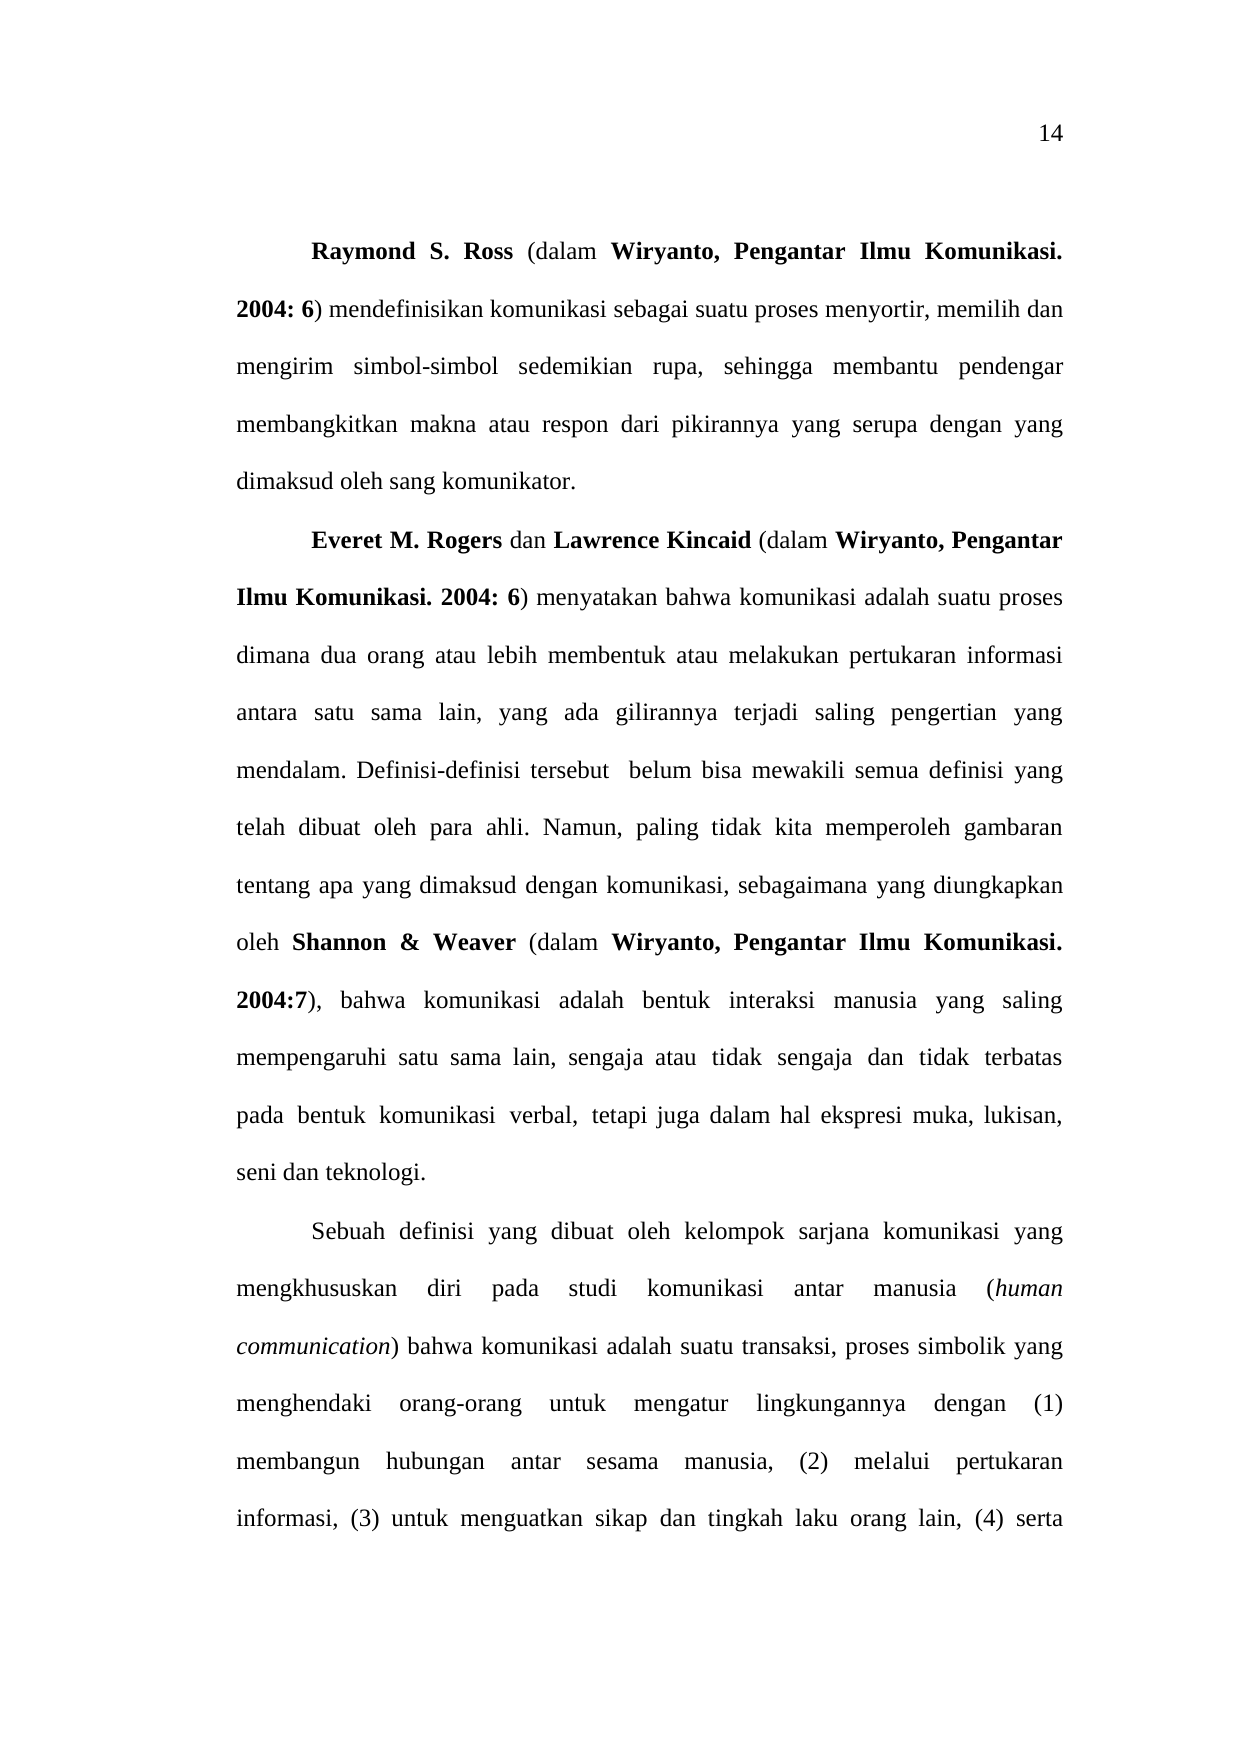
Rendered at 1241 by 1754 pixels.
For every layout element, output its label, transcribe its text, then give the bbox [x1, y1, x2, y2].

text Everet M. Rogers dan Lawrence Kincaid (dalam Wiryanto, Pengantar Ilmu Komunikasi. 2004: 6) menyatakan bahwa komunikasi adalah suatu proses dimana dua orang atau lebih membentuk atau melakukan pertukaran informasi antara satu sama lain, yang ada gilirannya terjadi saling pengertian yang mendalam. Definisi-definisi tersebut belum bisa mewakili semua definisi yang telah dibuat oleh para ahli. Namun, paling tidak kita memperoleh gambaran tentang apa yang dimaksud dengan komunikasi, sebagaimana yang diungkapkan oleh Shannon & Weaver (dalam Wiryanto, Pengantar Ilmu Komunikasi. 2004:7), bahwa komunikasi adalah bentuk interaksi manusia yang saling mempengaruhi satu sama lain, sengaja atau tidak sengaja dan tidak terbatas pada bentuk komunikasi verbal, tetapi juga dalam hal ekspresi muka, lukisan, seni dan teknologi. [236, 525, 1063, 1186]
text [236, 1216, 1063, 1532]
text Raymond S. Ross (dalam Wiryanto, Pengantar Ilmu Komunikasi. 2004: 6) mendefinisikan komunikasi sebagai suatu proses menyortir, memilih dan mengirim simbol-simbol sedemikian rupa, sehingga membantu pendengar membangkitkan makna atau respon dari pikirannya yang serupa dengan yang dimaksud oleh sang komunikator. [236, 236, 1063, 495]
